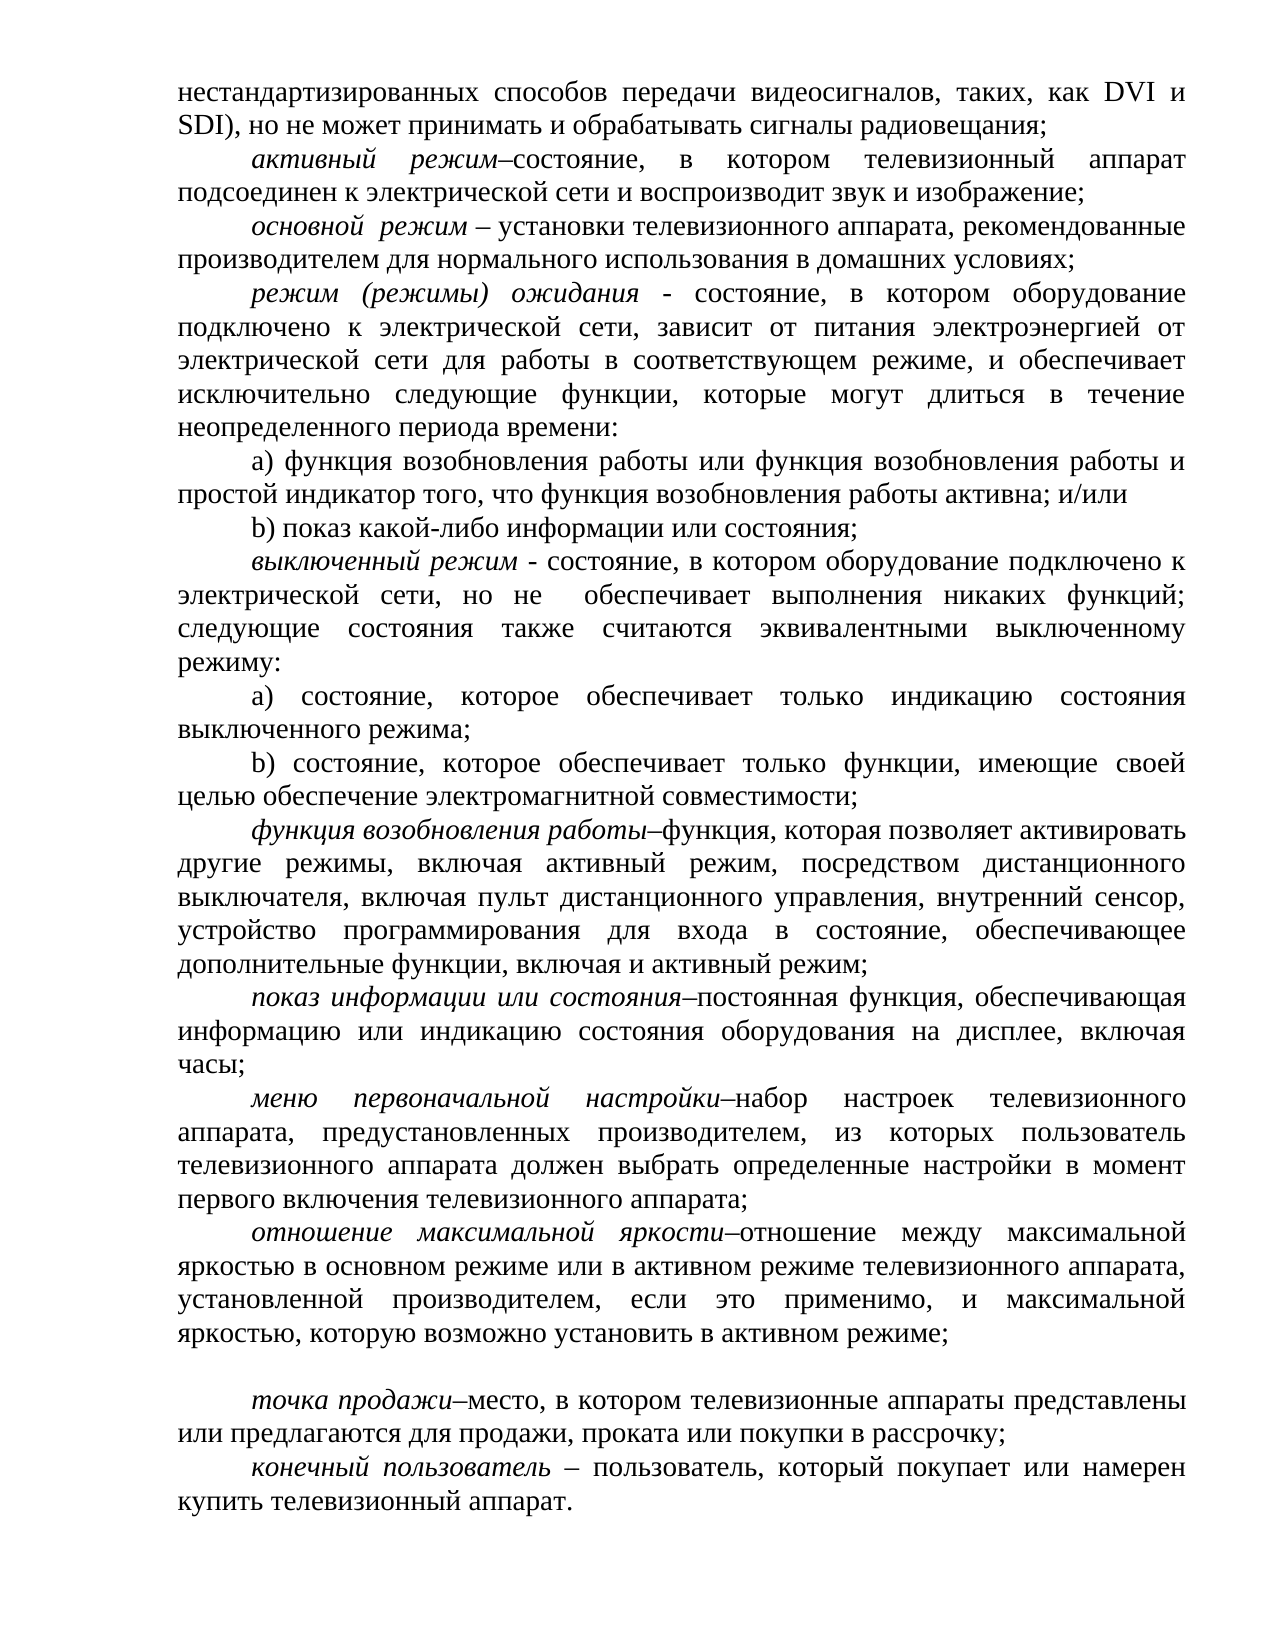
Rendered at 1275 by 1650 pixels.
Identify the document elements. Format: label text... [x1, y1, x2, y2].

text точка продажи–место, в котором телевизионные аппараты представлены или предлагаются для продажи, проката или покупки в рассрочку; [177, 1382, 1186, 1449]
text показ информации или состояния–постоянная функция, обеспечивающая информацию или индикацию состояния оборудования на дисплее, включая часы; [177, 979, 1186, 1080]
text a) функция возобновления работы или функция возобновления работы и простой индикатор того, что функция возобновления работы активна; и/или [177, 443, 1186, 510]
text выключенный режим - состояние, в котором оборудование подключено к электрической сети, но не обеспечивает выполнения никаких функций; следующие состояния также считаются эквивалентными выключенному режиму: [177, 543, 1186, 678]
text отношение максимальной яркости–отношение между максимальной яркостью в основном режиме или в активном режиме телевизионного аппарата, установленной производителем, если это применимо, и максимальной яркостью, которую возможно установить в активном режиме; [177, 1214, 1186, 1348]
text b) показ какой-либо информации или состояния; [177, 510, 1186, 543]
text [177, 74, 1186, 141]
text функция возобновления работы–функция, которая позволяет активировать другие режимы, включая активный режим, посредством дистанционного выключателя, включая пульт дистанционного управления, внутренний сенсор, устройство программирования для входа в состояние, обеспечивающее дополнительные функции, включая и активный режим; [177, 812, 1186, 979]
text меню первоначальной настройки–набор настроек телевизионного аппарата, предустановленных производителем, из которых пользователь телевизионного аппарата должен выбрать определенные настройки в момент первого включения телевизионного аппарата; [177, 1080, 1186, 1214]
text b) состояние, которое обеспечивает только функции, имеющие своей целью обеспечение электромагнитной совместимости; [177, 745, 1186, 812]
text основной режим – установки телевизионного аппарата, рекомендованные производителем для нормального использования в домашних условиях; [177, 208, 1186, 275]
text a) состояние, которое обеспечивает только индикацию состояния выключенного режима; [177, 678, 1186, 745]
text активный режим–состояние, в котором телевизионный аппарат подсоединен к электрической сети и воспроизводит звук и изображение; [177, 141, 1186, 208]
text конечный пользователь – пользователь, который покупает или намерен купить телевизионный аппарат. [177, 1449, 1186, 1516]
text режим (режимы) ожидания - состояние, в котором оборудование подключено к электрической сети, зависит от питания электроэнергией от электрической сети для работы в соответствующем режиме, и обеспечивает исключительно следующие функции, которые могут длиться в течение неопределенного периода времени: [177, 275, 1186, 443]
